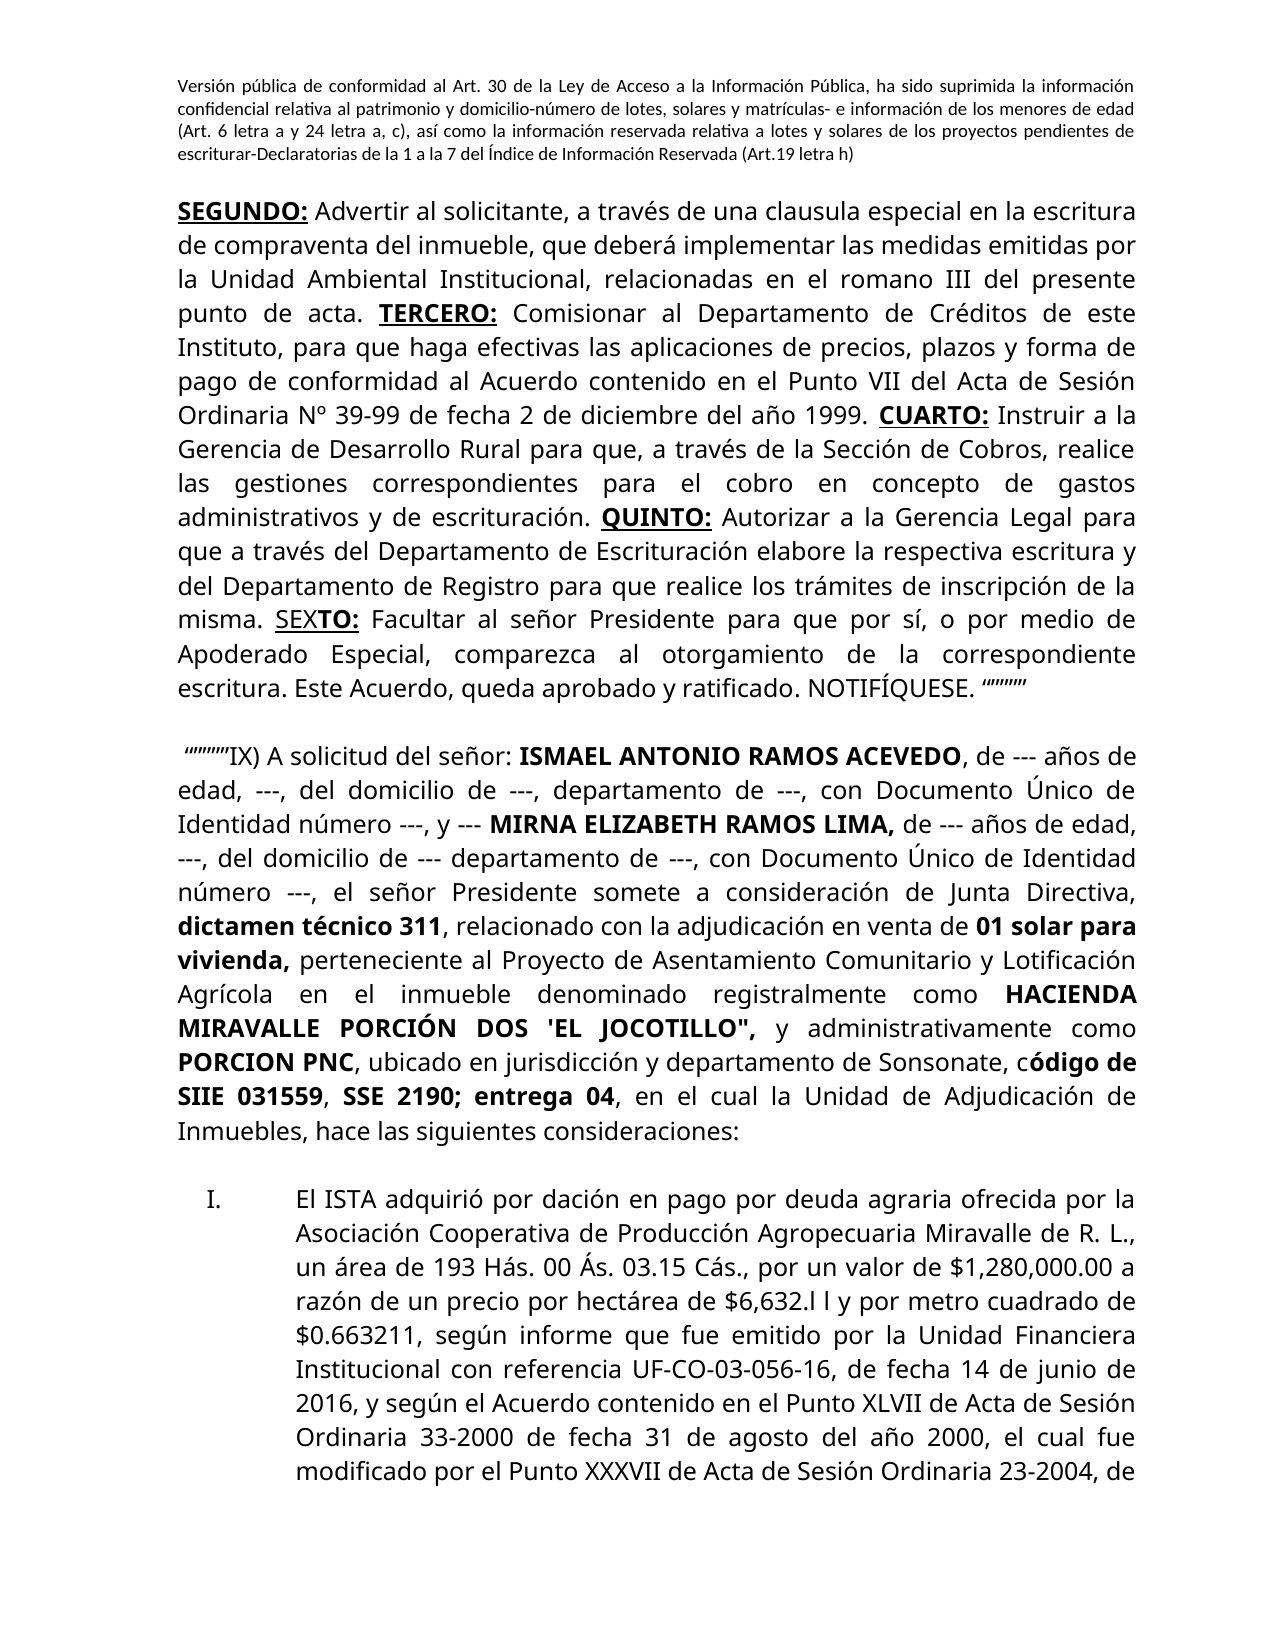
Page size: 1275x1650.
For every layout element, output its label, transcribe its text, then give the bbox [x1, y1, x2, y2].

list SEGUNDO: Advertir al solicitante, a través de una clausula especial en la escritura de compraventa del inmueble, que deberá implementar las medidas emitidas por la Unidad Ambiental Institucional, relacionadas en el romano III del presente punto de acta. TERCERO: Comisionar al Departamento de Créditos de este Instituto, para que haga efectivas las aplicaciones de precios, plazos y forma de pago de conformidad al Acuerdo contenido en el Punto VII del Acta de Sesión Ordinaria Nº 39-99 de fecha 2 de diciembre del año 1999. CUARTO: Instruir a la Gerencia de Desarrollo Rural para que, a través de la Sección de Cobros, realice las gestiones correspondientes para el cobro en concepto de gastos administrativos y de escrituración. QUINTO: Autorizar a la Gerencia Legal para que a través del Departamento de Escrituración elabore la respectiva escritura y del Departamento de Registro para que realice los trámites de inscripción de la misma. SEXTO: Facultar al señor Presidente para que por sí, o por medio de Apoderado Especial, comparezca al otorgamiento de la correspondiente escritura. Este Acuerdo, queda aprobado y ratificado. NOTIFÍQUESE. “”””” [177, 193, 1137, 704]
text “””””IX) A solicitud del señor: ISMAEL ANTONIO RAMOS ACEVEDO, de --- años de edad, ---, del domicilio de ---, departamento de ---, con Documento Único de Identidad número ---, y --- MIRNA ELIZABETH RAMOS LIMA, de --- años de edad, ---, del domicilio de --- departamento de ---, con Documento Único de Identidad número ---, el señor Presidente somete a consideración de Junta Directiva, dictamen técnico 311, relacionado con la adjudicación en venta de 01 solar para vivienda, perteneciente al Proyecto de Asentamiento Comunitario y Lotificación Agrícola en el inmueble denominado registralmente como HACIENDA MIRAVALLE PORCIÓN DOS 'EL JOCOTILLO", y administrativamente como PORCION PNC, ubicado en jurisdicción y departamento de Sonsonate, código de SIIE 031559, SSE 2190; entrega 04, en el cual la Unidad de Adjudicación de Inmuebles, hace las siguientes consideraciones: [177, 738, 1137, 1147]
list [222, 1181, 1137, 1488]
